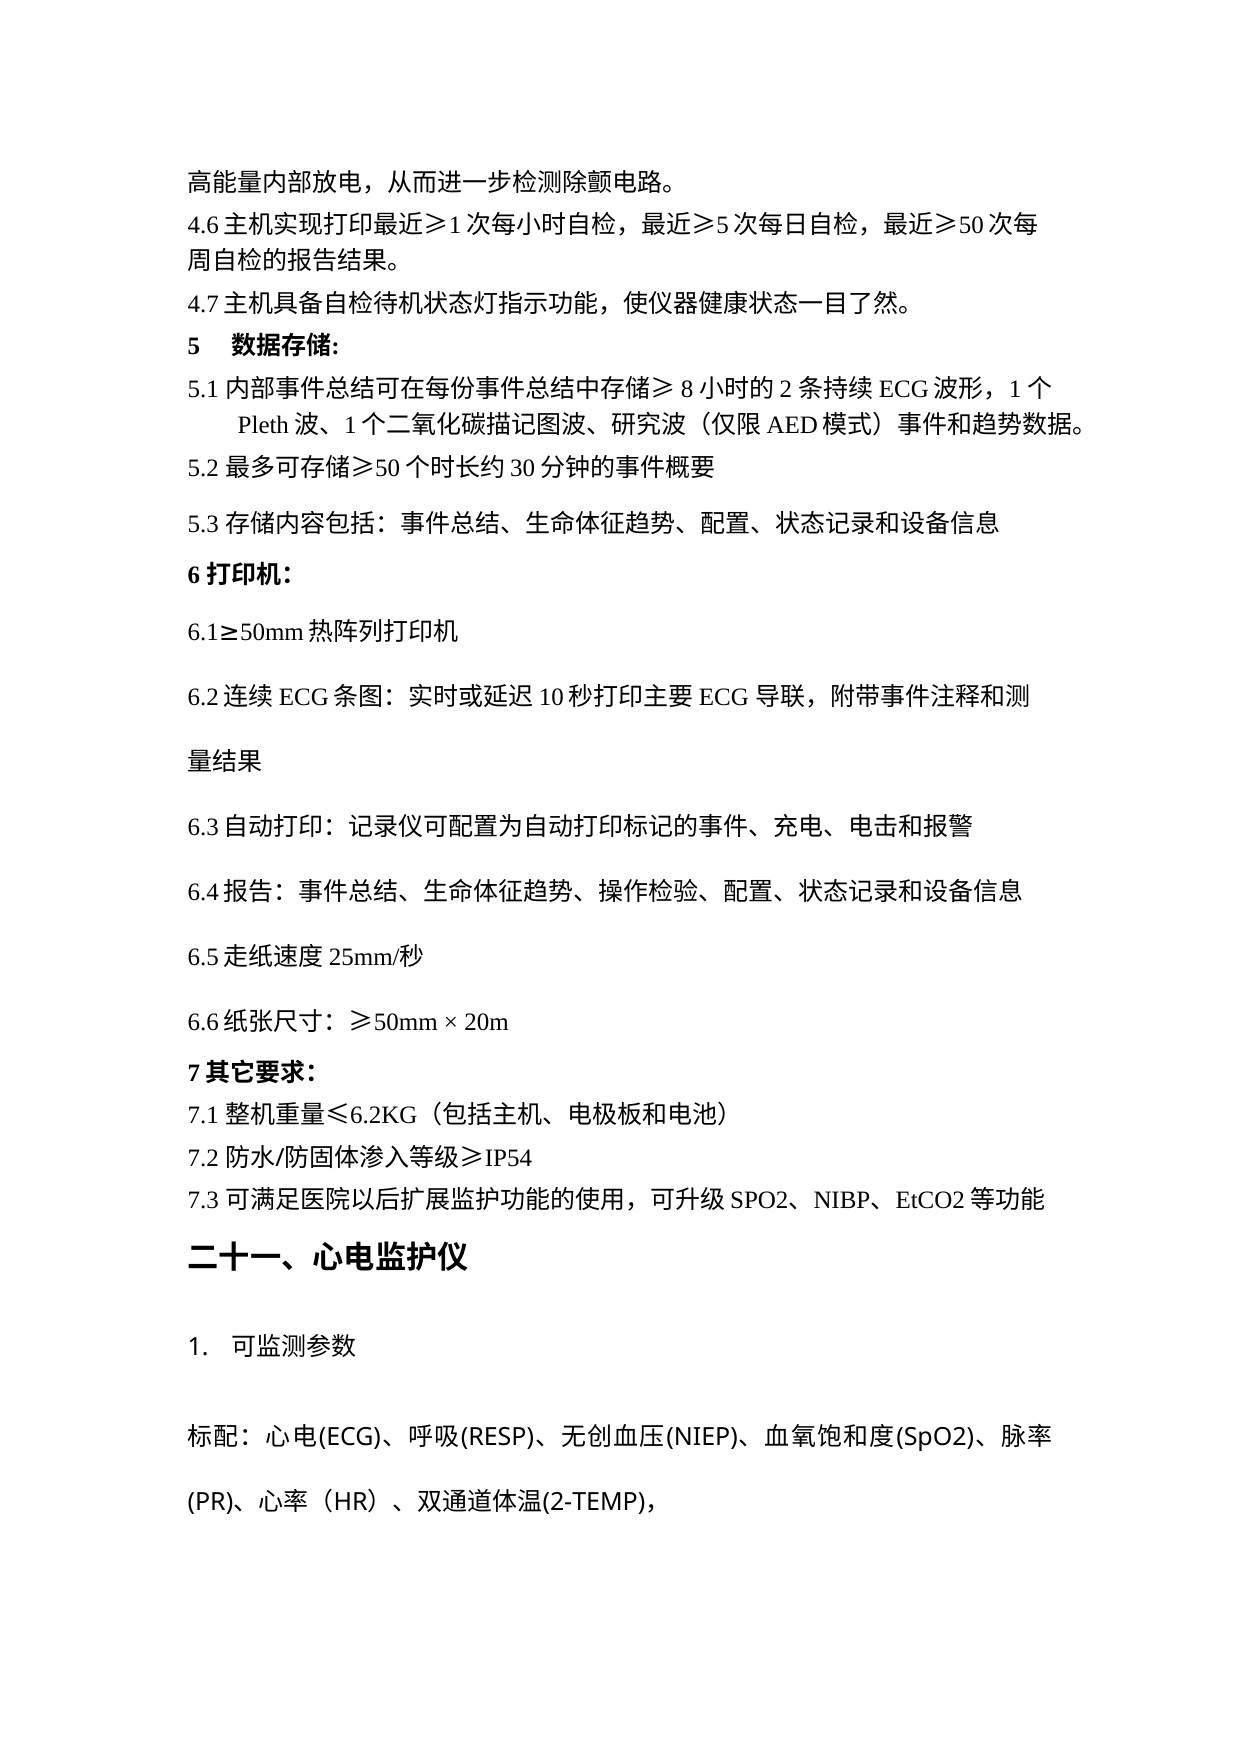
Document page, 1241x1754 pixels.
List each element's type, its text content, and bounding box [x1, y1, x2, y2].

list 可监测参数 [187, 1312, 1053, 1377]
text 6.3自动打印：记录仪可配置为自动打印标记的事件、充电、电击和报警 [187, 792, 1053, 857]
text 7其它要求： [187, 1052, 1087, 1088]
text 7.2 防水/防固体渗入等级≥IP54 [187, 1137, 1087, 1173]
text 标配：心电(ECG)、呼吸(RESP)、无创血压(NIEP)、血氧饱和度(SpO2)、脉率(PR)、心率（HR）、双通道体温(2-TEMP)， [187, 1402, 1053, 1532]
text 7.1 整机重量≤6.2KG（包括主机、电极板和电池） [187, 1094, 1087, 1131]
text 6.6纸张尺寸：≥50mm × 20m [187, 987, 1053, 1052]
text 5 数据存储: [187, 326, 1087, 362]
text 5.1 内部事件总结可在每份事件总结中存储≥ 8 小时的2 条持续 ECG波形，1 个Pleth波、1个二氧化碳描记图波、研究波（仅限AED模式）事件和趋势数据。 [187, 368, 1087, 441]
text 5.3 存储内容包括：事件总结、生命体征趋势、配置、状态记录和设备信息 [187, 489, 1053, 554]
text 6.5走纸速度25mm/秒 [187, 922, 1053, 987]
text 二十一、心电监护仪 [187, 1222, 1053, 1287]
text 6.4报告：事件总结、生命体征趋势、操作检验、配置、状态记录和设备信息 [187, 857, 1053, 922]
text 6.1≥50mm热阵列打印机 [187, 597, 1053, 662]
text 5.2 最多可存储≥50个时长约30分钟的事件概要 [187, 447, 1087, 483]
text 4.7主机具备自检待机状态灯指示功能，使仪器健康状态一目了然。 [187, 283, 1087, 319]
text 7.3 可满足医院以后扩展监护功能的使用，可升级SPO2、NIBP、EtCO2等功能 [187, 1179, 1087, 1216]
text 6 打印机： [187, 554, 1087, 591]
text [187, 162, 1056, 198]
text 6.2连续ECG条图：实时或延迟10秒打印主要ECG 导联，附带事件注释和测量结果 [187, 662, 1053, 792]
text 4.6主机实现打印最近≥1次每小时自检，最近≥5次每日自检，最近≥50次每周自检的报告结果。 [187, 204, 1056, 277]
